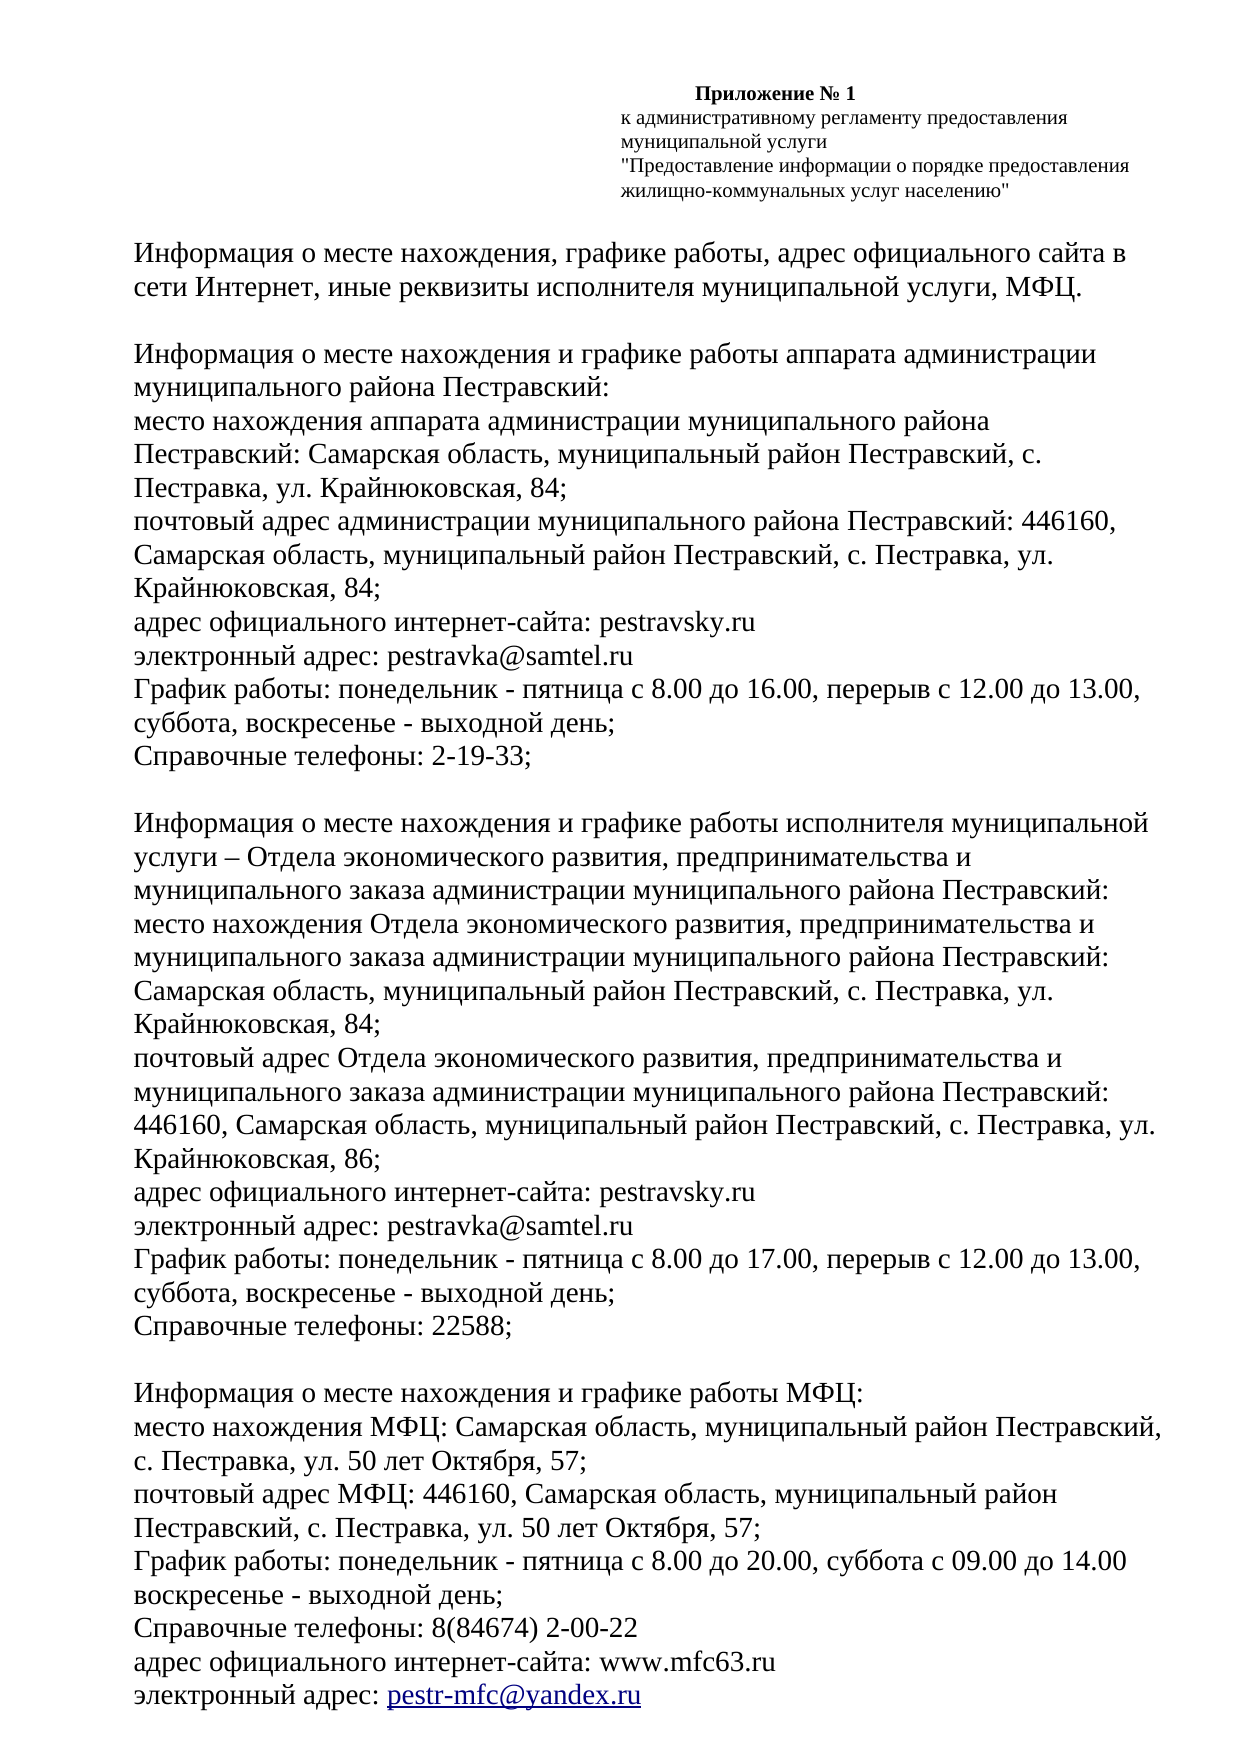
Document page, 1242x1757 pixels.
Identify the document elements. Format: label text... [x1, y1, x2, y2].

text суббота, воскресенье - выходной день; [133, 1275, 1164, 1308]
text "Предоставление информации о порядке предоставления жилищно-коммунальных услуг населению" [621, 153, 1164, 202]
text Информация о месте нахождения и графике работы МФЦ: [133, 1376, 1164, 1409]
text адрес официального интернет-сайта: pestravsky.ru [133, 604, 1164, 638]
text Справочные телефоны: 2-19-33; [133, 738, 1164, 772]
text муниципальной услуги [621, 129, 1164, 153]
text электронный адрес: pestravka@samtel.ru [133, 1208, 1164, 1241]
text Справочные телефоны: 22588; [133, 1308, 1164, 1342]
text воскресенье - выходной день; [133, 1577, 1164, 1610]
text Информация о месте нахождения и графике работы исполнителя муниципальной услуги – Отдела экономического развития, предпринимательства и муниципального заказа администрации муниципального района Пестравский: [133, 805, 1164, 906]
text График работы: понедельник - пятница с 8.00 до 17.00, перерыв с 12.00 до 13.00, [133, 1241, 1164, 1275]
text График работы: понедельник - пятница с 8.00 до 16.00, перерыв с 12.00 до 13.00, [133, 671, 1164, 705]
text суббота, воскресенье - выходной день; [133, 705, 1164, 738]
text место нахождения Отдела экономического развития, предпринимательства и муниципального заказа администрации муниципального района Пестравский: Самарская область, муниципальный район Пестравский, с. Пестравка, ул. Крайнюковская, 84; [133, 906, 1164, 1040]
text График работы: понедельник - пятница с 8.00 до 20.00, суббота с 09.00 до 14.00 [133, 1543, 1164, 1577]
text место нахождения МФЦ: Самарская область, муниципальный район Пестравский, с. Пестравка, ул. 50 лет Октября, 57; [133, 1409, 1164, 1476]
text к административному регламенту предоставления [621, 105, 1164, 129]
text Информация о месте нахождения и графике работы аппарата администрации муниципального района Пестравский: [133, 336, 1164, 403]
text место нахождения аппарата администрации муниципального района Пестравский: Самарская область, муниципальный район Пестравский, с. Пестравка, ул. Крайнюковская, 84; [133, 403, 1164, 503]
text почтовый адрес Отдела экономического развития, предпринимательства и муниципального заказа администрации муниципального района Пестравский: 446160, Самарская область, муниципальный район Пестравский, с. Пестравка, ул. Крайнюковская, 86; [133, 1040, 1164, 1174]
text почтовый адрес МФЦ: 446160, Самарская область, муниципальный район Пестравский, с. Пестравка, ул. 50 лет Октября, 57; [133, 1476, 1164, 1543]
text электронный адрес: pestr-mfc@yandex.ru [133, 1677, 1164, 1711]
text адрес официального интернет-сайта: pestravsky.ru [133, 1174, 1164, 1208]
text Справочные телефоны: 8(84674) 2-00-22 [133, 1610, 1164, 1644]
text почтовый адрес администрации муниципального района Пестравский: 446160, Самарская область, муниципальный район Пестравский, с. Пестравка, ул. Крайнюковская, 84; [133, 503, 1164, 604]
text Приложение № 1 [695, 81, 1169, 105]
text электронный адрес: pestravka@samtel.ru [133, 638, 1164, 671]
text адрес официального интернет-сайта: www.mfc63.ru [133, 1644, 1164, 1677]
